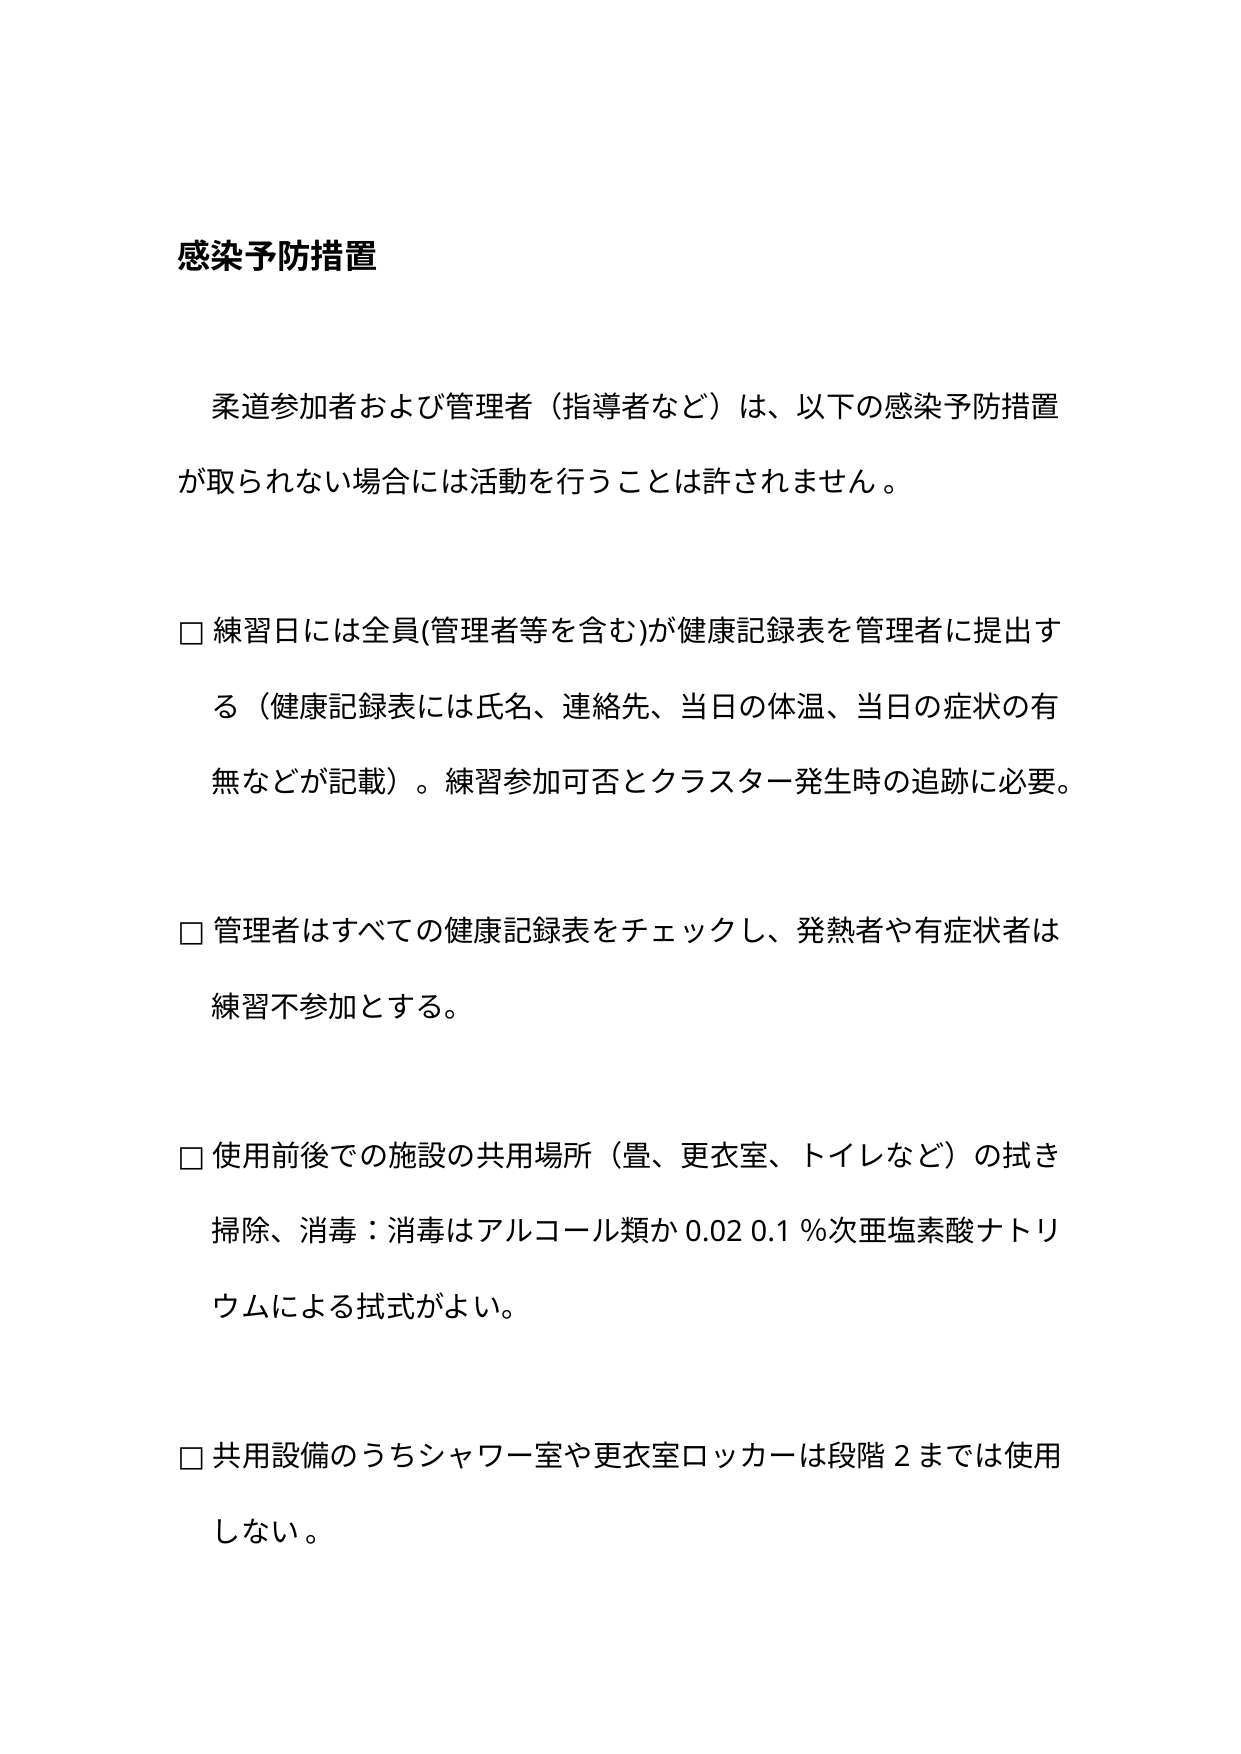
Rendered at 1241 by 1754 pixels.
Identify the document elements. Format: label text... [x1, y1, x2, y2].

text □ 使用前後での施設の共用場所（畳、更衣室、トイレなど）の拭き掃除、消毒：消毒はアルコール類か0.02 0.1 ％次亜塩素酸ナトリウムによる拭式がよい。 [177, 1117, 1063, 1342]
text □ 練習日には全員(管理者等を含む)が健康記録表を管理者に提出する（健康記録表には氏名、連絡先、当日の体温、当日の症状の有無などが記載）。練習参加可否とクラスター発生時の追跡に必要。 [177, 592, 1063, 817]
text 柔道参加者および管理者（指導者など）は、以下の感染予防措置が取られない場合には活動を行うことは許されません 。 [177, 367, 1063, 517]
text □ 管理者はすべての健康記録表をチェックし、発熱者や有症状者は練習不参加とする。 [177, 892, 1063, 1042]
text 感染予防措置 [177, 217, 1063, 292]
text □ 共用設備のうちシャワー室や更衣室ロッカーは段階2までは使用しない 。 [177, 1417, 1063, 1567]
